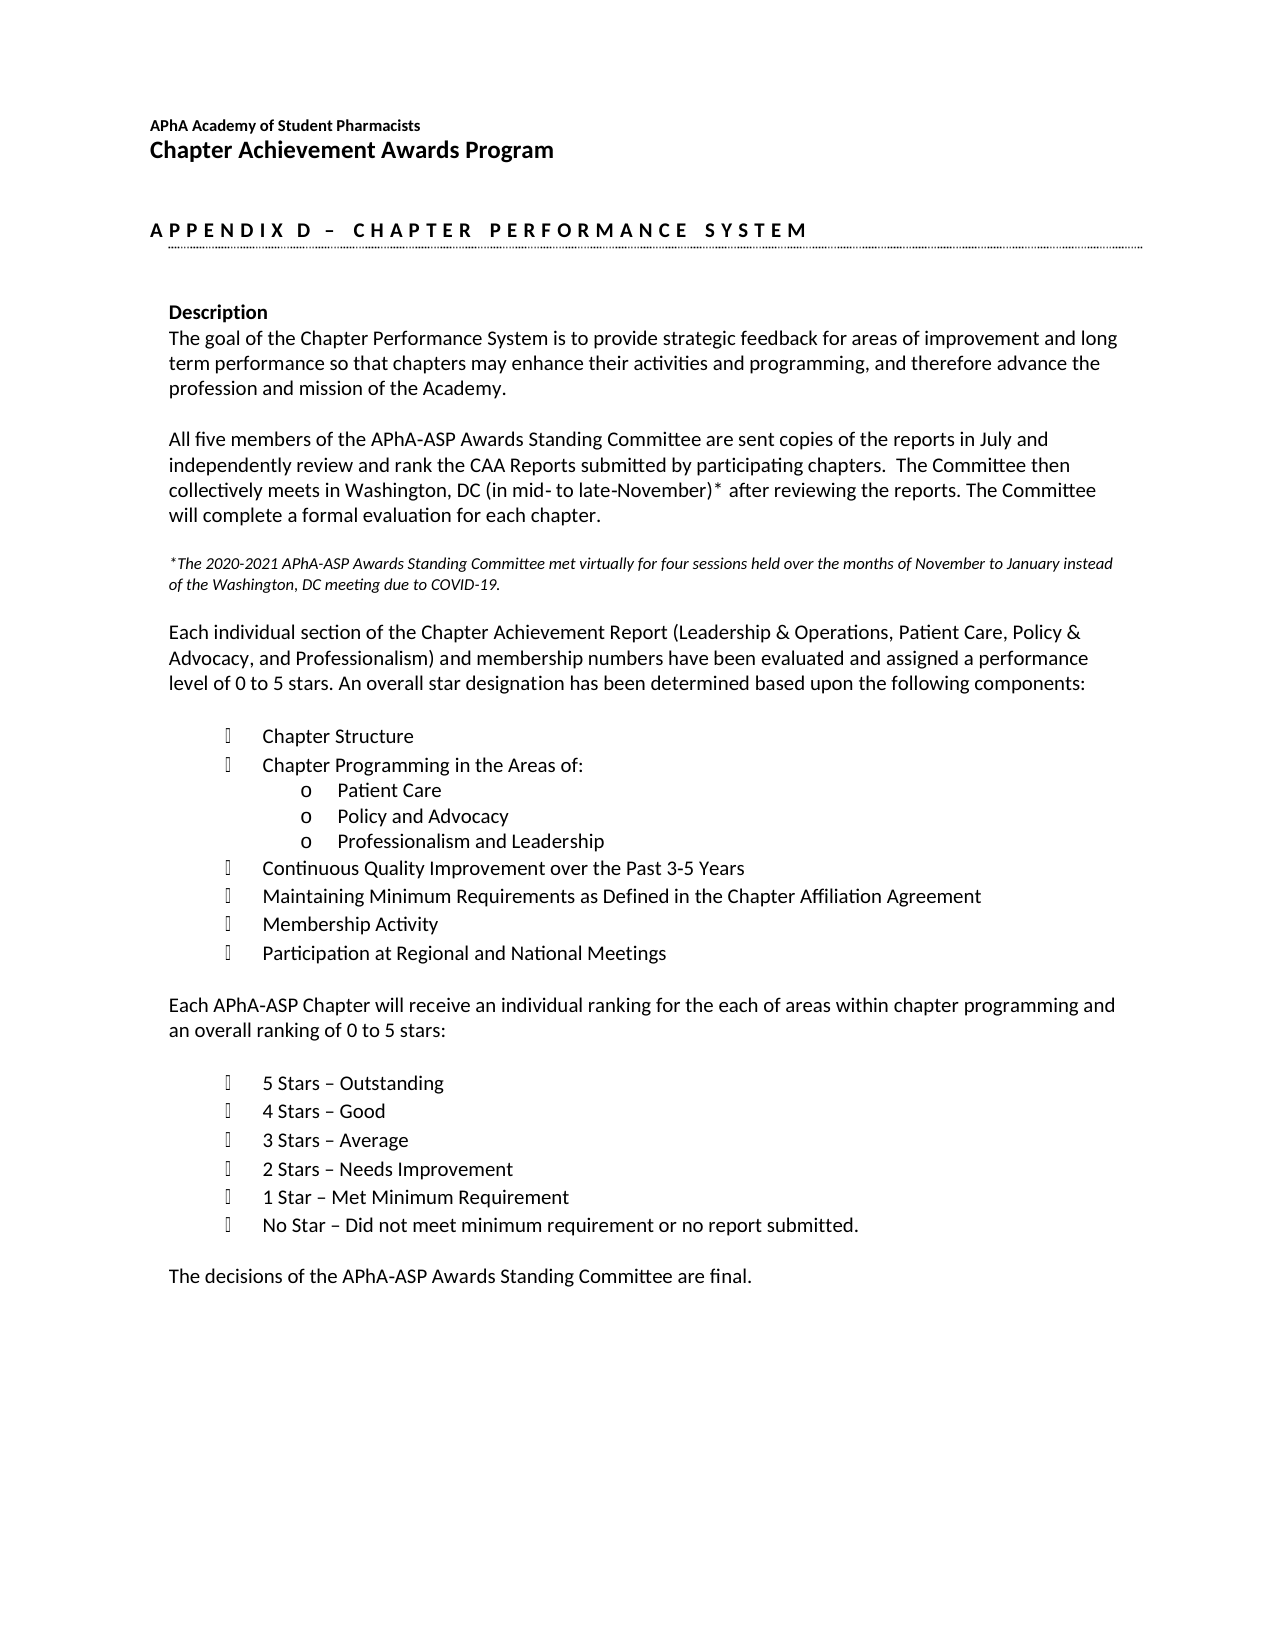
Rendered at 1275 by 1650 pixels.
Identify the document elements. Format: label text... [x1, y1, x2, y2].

text Chapter Achievement Awards Program [150, 136, 1139, 166]
text  Membership Activity [225, 909, 1139, 938]
text *The 2020-2021 APhA-ASP Awards Standing Committee met virtually for four sessions held over the months of November to January instead of the Washington, DC meeting due to COVID-19. [169, 553, 1126, 594]
text  Continuous Quality Improvement over the Past 3‐5 Years [225, 855, 1139, 881]
text o Professionalism and Leadership [300, 830, 1139, 855]
text o Policy and Advocacy [300, 804, 1139, 830]
text  3 Stars – Average [225, 1125, 1139, 1153]
text Description [169, 299, 1139, 325]
text o Patient Care [300, 778, 1139, 804]
text  No Star – Did not meet minimum requirement or no report submitted. The decisions of the APhA‐ASP Awards Standing Committee are final. [169, 1211, 865, 1289]
text Each individual section of the Chapter Achievement Report (Leadership & Operations, Patient Care, Policy & Advocacy, and Professionalism) and membership numbers have been evaluated and assigned a performance level of 0 to 5 stars. An overall star designation has been determined based upon the following components: [169, 619, 1094, 696]
text  Participation at Regional and National Meetings [225, 938, 1139, 966]
text  2 Stars – Needs Improvement [225, 1154, 1139, 1182]
text  1 Star – Met Minimum Requirement [225, 1182, 1139, 1211]
text A P P E N D I X D – C H A P T E R P E R F O R M A N C E S Y S T E M [150, 217, 1139, 242]
text Each APhA‐ASP Chapter will receive an individual ranking for the each of areas within chapter programming and an overall ranking of 0 to 5 stars: [169, 992, 1121, 1043]
text  Chapter Programming in the Areas of: [225, 750, 1139, 778]
text The goal of the Chapter Performance System is to provide strategic feedback for areas of improvement and long term performance so that chapters may enhance their activities and programming, and therefore advance the profession and mission of the Academy. [169, 325, 1123, 401]
text  5 Stars – Outstanding [225, 1068, 1139, 1097]
text APhA Academy of Student Pharmacists [150, 115, 1139, 136]
text  Maintaining Minimum Requirements as Defined in the Chapter Affiliation Agreement [225, 881, 1139, 909]
text All five members of the APhA‐ASP Awards Standing Committee are sent copies of the reports in July and independently review and rank the CAA Reports submitted by participating chapters. The Committee then collectively meets in Washington, DC (in mid‐ to late‐November)* after reviewing the reports. The Committee will complete a formal evaluation for each chapter. [169, 426, 1126, 528]
text  4 Stars – Good [225, 1097, 1139, 1125]
text  Chapter Structure [225, 721, 1139, 750]
